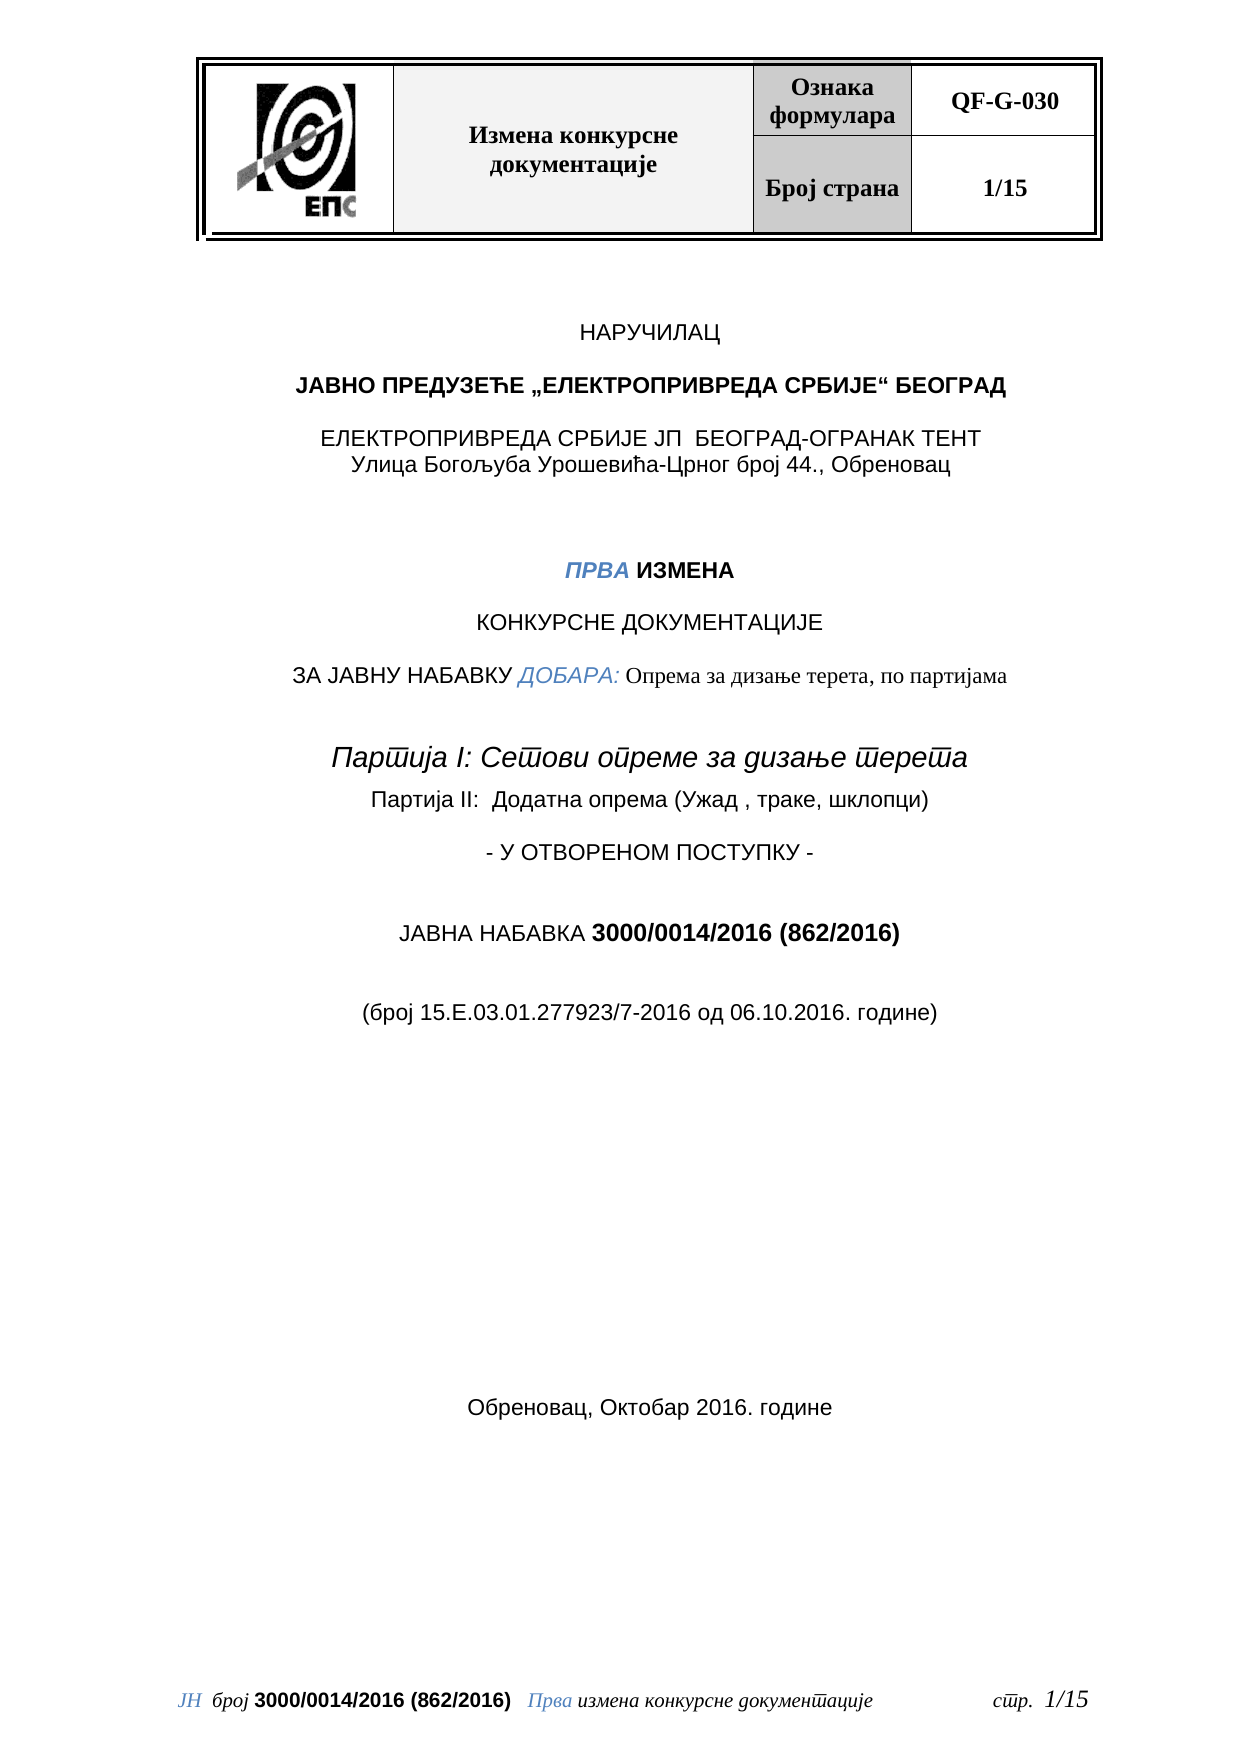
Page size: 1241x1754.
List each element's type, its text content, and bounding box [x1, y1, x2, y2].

text (број 15.E.03.01.277923/7-2016 од 06.10.2016. године) [177, 999, 1122, 1025]
text КОНКУРСНЕ ДОКУМЕНТАЦИЈЕ [177, 609, 1122, 636]
text - У ОТВОРЕНОМ ПОСТУПКУ - [177, 838, 1122, 865]
title НАРУЧИЛАЦ [177, 319, 1122, 346]
text Обреновац, Октобар 2016. године [177, 1394, 1122, 1421]
text Пaртија I: Сетови опреме за дизање терета [177, 740, 1122, 773]
text Улица Богољуба Урошевића-Црног број 44., Обреновац [177, 451, 1124, 477]
text ПРВА ИЗМЕНА [177, 557, 1122, 583]
text ЈАВНА НАБАВКА 3000/0014/2016 (862/2016) [177, 918, 1122, 946]
text Пaртија II: Додатна опрема (Ужад , траке, шклопци) [177, 786, 1122, 812]
text ЕЛЕКТРОПРИВРЕДА СРБИЈЕ ЈП БЕОГРАД-ОГРАНАК ТЕНТ [177, 425, 1124, 451]
text ЈАВНО ПРЕДУЗЕЋЕ „ЕЛЕКТРОПРИВРЕДА СРБИЈЕ“ БЕОГРАД [177, 372, 1124, 398]
text ЗА ЈАВНУ НАБАВКУ ДОБАРА: Опрема за дизање терета, по партијама [177, 662, 1122, 688]
